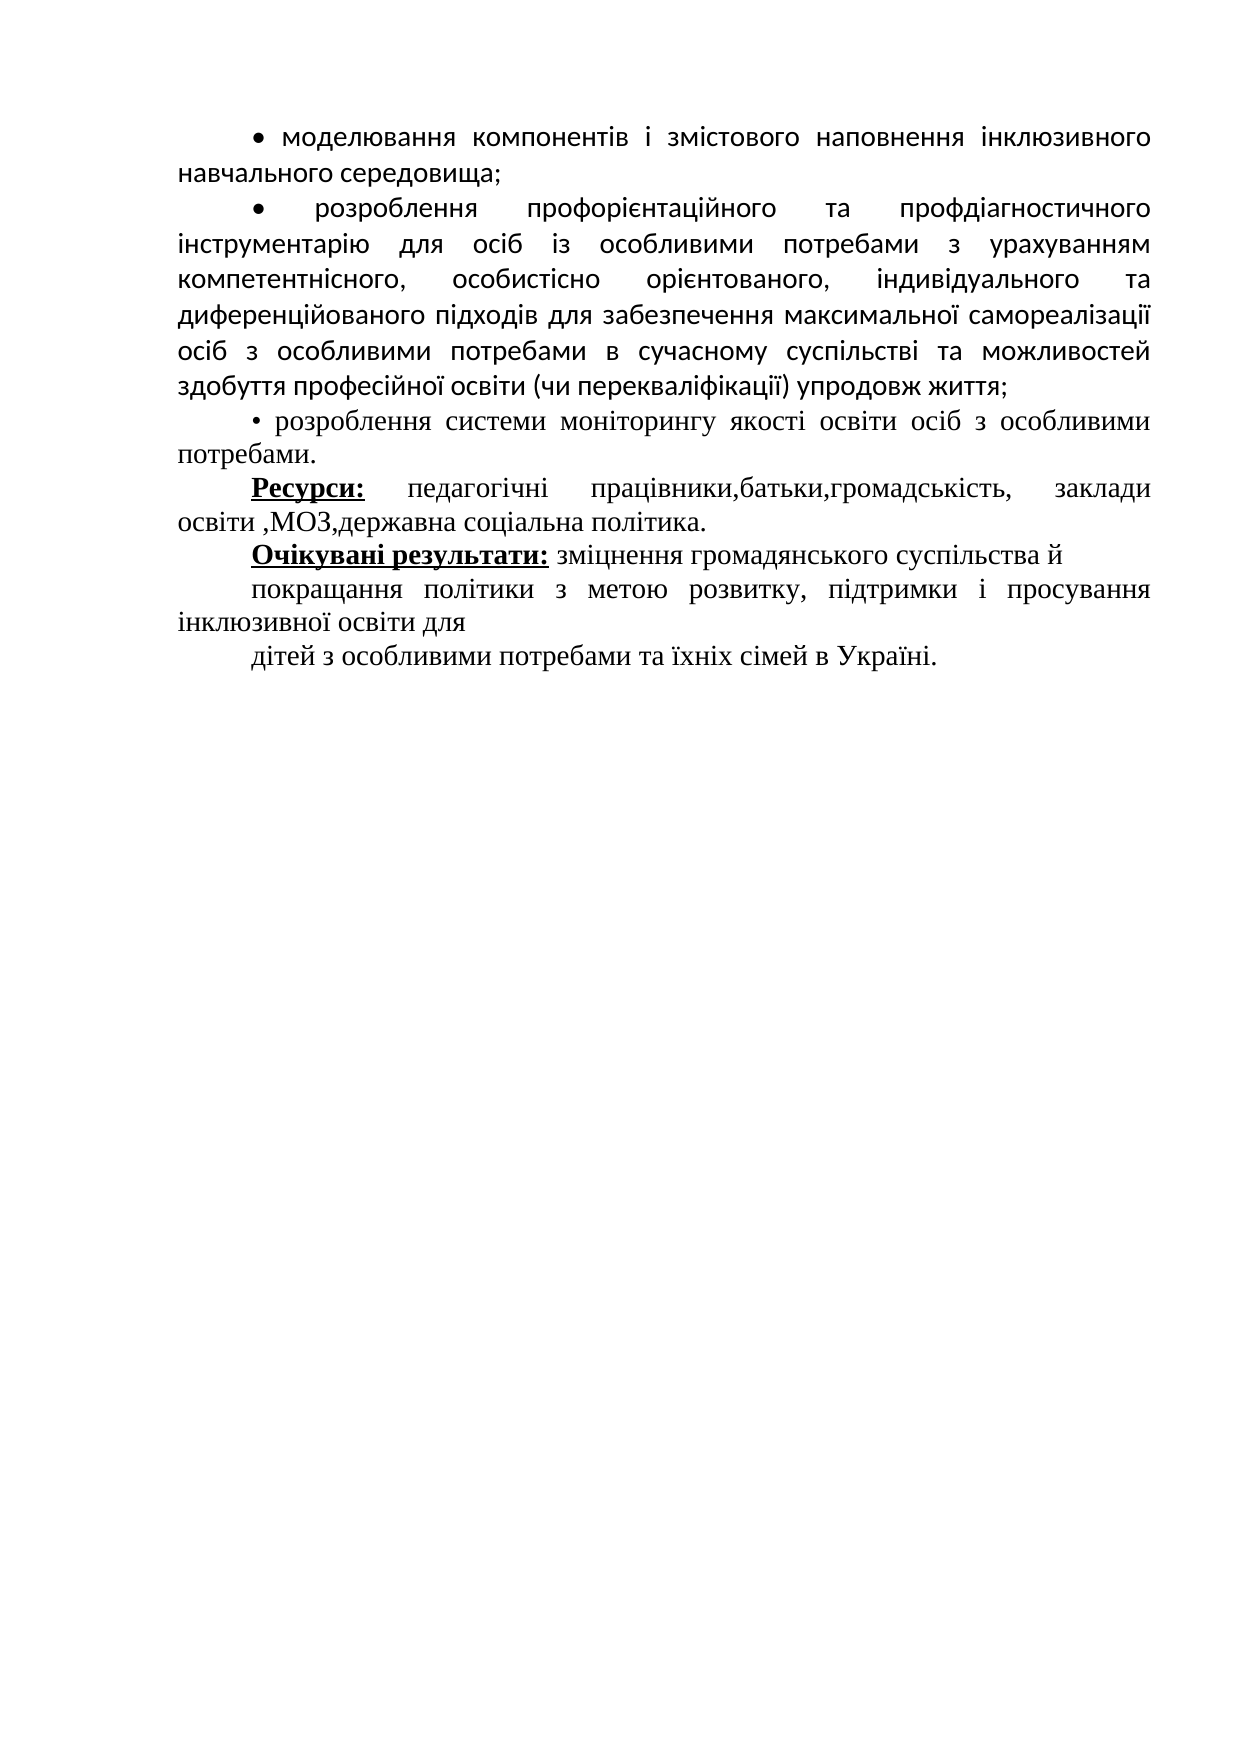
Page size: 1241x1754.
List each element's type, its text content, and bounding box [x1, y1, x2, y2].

text Очікувані результати: зміцнення громадянського суспільства й [177, 537, 1152, 571]
text • розроблення профорієнтаційного та профдіагностичного інструментарію для осіб із особливими потребами з урахуванням компетентнісного, особистісно орієнтованого, індивідуального та диференційованого підходів для забезпечення максимальної самореалізації осіб з особливими потребами в сучасному суспільстві та можливостей здобуття професійної освіти (чи перекваліфікації) упродовж життя; [177, 189, 1152, 403]
text покращання політики з метою розвитку, підтримки і просування інклюзивної освіти для [177, 571, 1152, 638]
text дітей з особливими потребами та їхніх сімей в Україні. [177, 638, 1152, 671]
text • моделювання компонентів і змістового наповнення інклюзивного навчального середовища; [177, 118, 1152, 189]
text • розроблення системи моніторингу якості освіти осіб з особливими потребами. [177, 403, 1152, 470]
text Ресурси: педагогічні працівники,батьки,громадськість, заклади освіти ,МОЗ,державна соціальна політика. [177, 470, 1152, 537]
